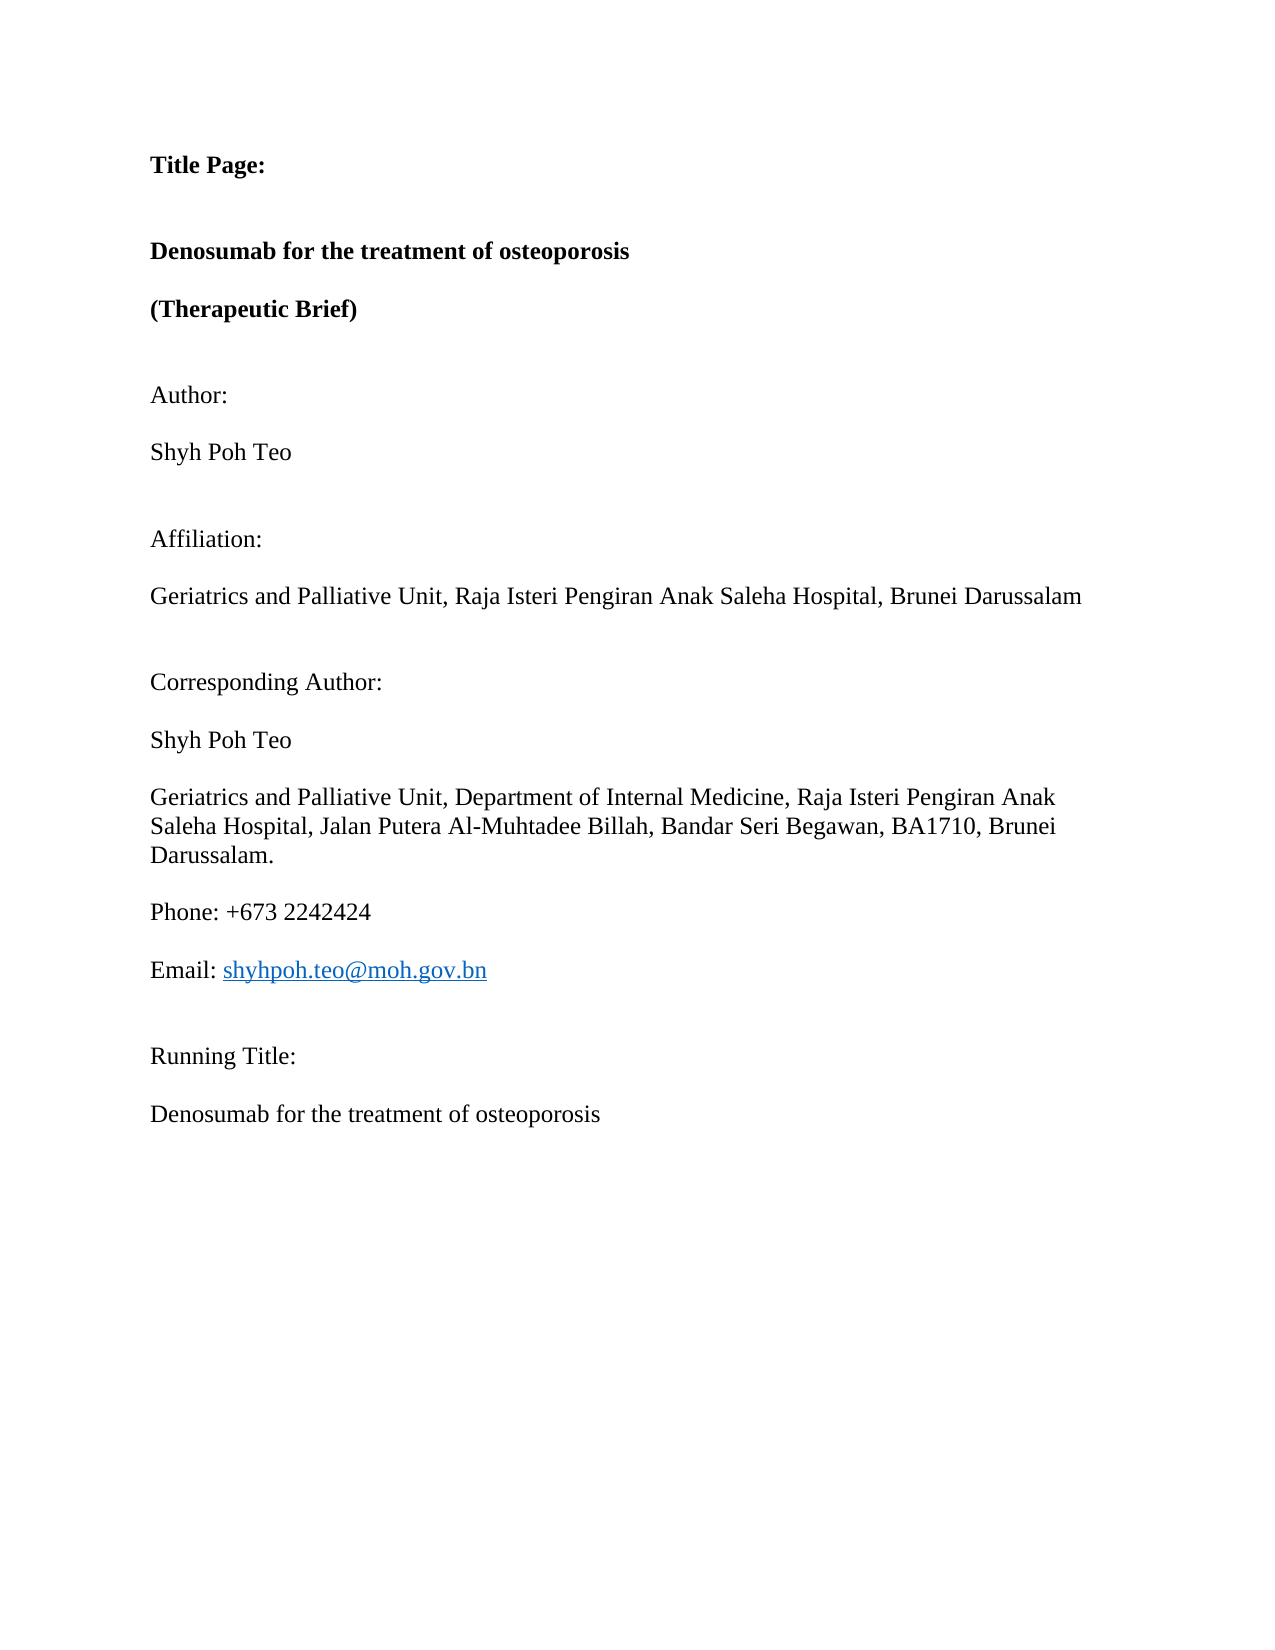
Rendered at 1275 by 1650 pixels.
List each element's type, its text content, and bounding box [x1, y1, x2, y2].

text Geriatrics and Palliative Unit, Raja Isteri Pengiran Anak Saleha Hospital, Brunei Darussalam [150, 581, 1125, 610]
text Author: [150, 380, 1125, 409]
text Title Page: [150, 150, 1125, 179]
text Phone: +673 2242424 [150, 897, 1125, 926]
text (Therapeutic Brief) [150, 294, 1125, 322]
text Geriatrics and Palliative Unit, Department of Internal Medicine, Raja Isteri Pengiran Anak Saleha Hospital, Jalan Putera Al-Muhtadee Billah, Bandar Seri Begawan, BA1710, Brunei Darussalam. [150, 782, 1125, 869]
text Email: shyhpoh.teo@moh.gov.bn [150, 955, 1125, 984]
text Denosumab for the treatment of osteoporosis [150, 236, 1125, 265]
text Shyh Poh Teo [150, 725, 1125, 754]
text Affiliation: [150, 524, 1125, 552]
text Denosumab for the treatment of osteoporosis [150, 1099, 1125, 1127]
text Running Title: [150, 1041, 1125, 1070]
text Corresponding Author: [150, 667, 1125, 696]
text Shyh Poh Teo [150, 437, 1125, 466]
